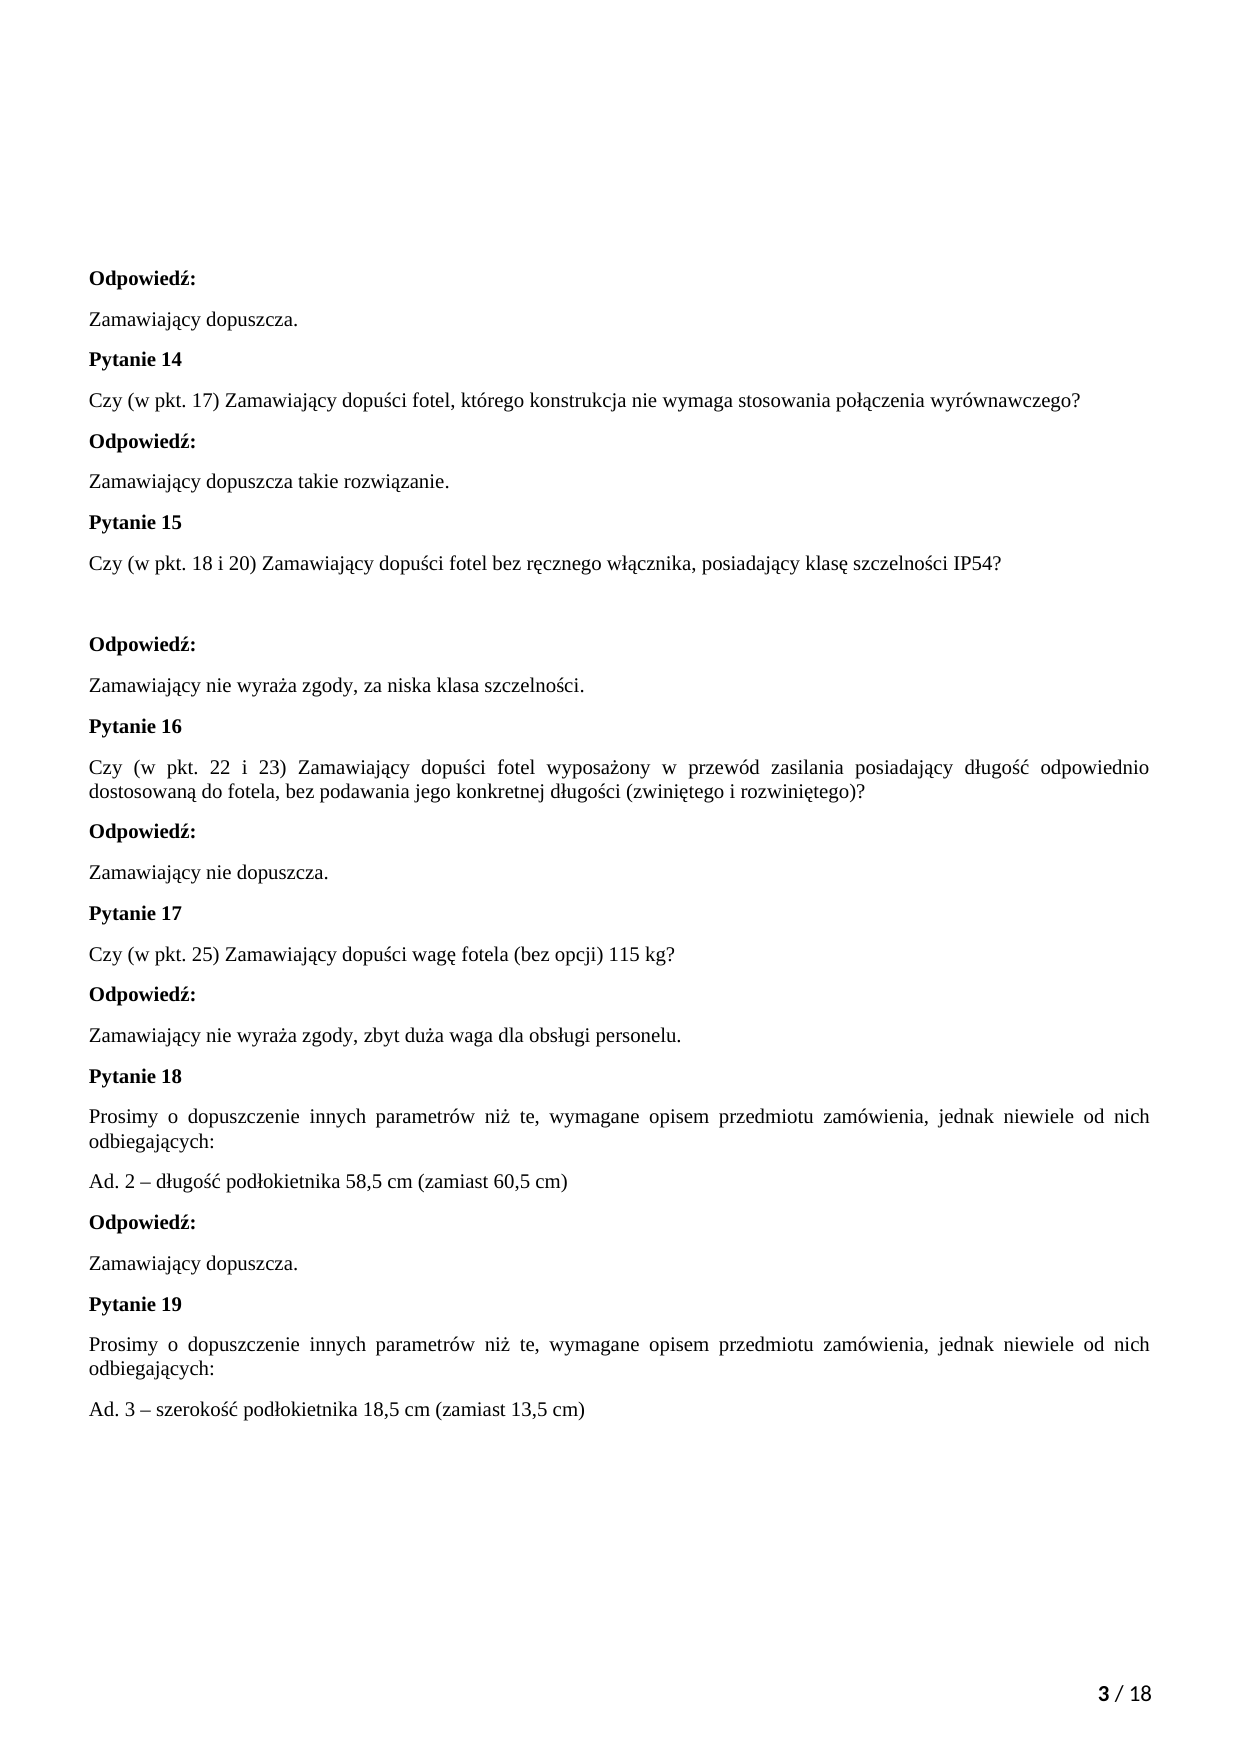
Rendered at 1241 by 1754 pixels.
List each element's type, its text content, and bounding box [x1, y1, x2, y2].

text Ad. 2 – długość podłokietnika 58,5 cm (zamiast 60,5 cm) [89, 1169, 1152, 1193]
text Odpowiedź: [89, 266, 1152, 290]
text Zamawiający dopuszcza takie rozwiązanie. [89, 469, 1152, 493]
text Pytanie 16 [89, 714, 1152, 738]
text Prosimy o dopuszczenie innych parametrów niż te, wymagane opisem przedmiotu zamówienia, jednak niewiele od nich odbiegających: [89, 1104, 1152, 1153]
text Odpowiedź: [89, 819, 1152, 843]
text Czy (w pkt. 18 i 20) Zamawiający dopuści fotel bez ręcznego włącznika, posiadający klasę szczelności IP54? [89, 551, 1152, 575]
text Odpowiedź: [89, 429, 1152, 453]
text Odpowiedź: [89, 1210, 1152, 1234]
text Zamawiający nie dopuszcza. [89, 860, 1152, 884]
text Odpowiedź: [89, 632, 1152, 656]
text Pytanie 17 [89, 901, 1152, 925]
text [89, 1332, 1152, 1380]
text Ad. 3 – szerokość podłokietnika 18,5 cm (zamiast 13,5 cm) [89, 1397, 1152, 1421]
text Pytanie 19 [89, 1291, 1152, 1316]
text Czy (w pkt. 22 i 23) Zamawiający dopuści fotel wyposażony w przewód zasilania posiadający długość odpowiednio dostosowaną do fotela, bez podawania jego konkretnej długości (zwiniętego i rozwiniętego)? [89, 754, 1152, 803]
text Zamawiający dopuszcza. [89, 307, 1152, 331]
text Pytanie 18 [89, 1064, 1152, 1088]
text Czy (w pkt. 25) Zamawiający dopuści wagę fotela (bez opcji) 115 kg? [89, 942, 1152, 966]
text Pytanie 15 [89, 510, 1152, 534]
text Odpowiedź: [89, 982, 1152, 1006]
text Czy (w pkt. 17) Zamawiający dopuści fotel, którego konstrukcja nie wymaga stosowania połączenia wyrównawczego? [89, 388, 1152, 412]
text Pytanie 14 [89, 347, 1152, 371]
text Zamawiający nie wyraża zgody, za niska klasa szczelności. [89, 673, 1152, 697]
text Zamawiający nie wyraża zgody, zbyt duża waga dla obsługi personelu. [89, 1023, 1152, 1047]
text Zamawiający dopuszcza. [89, 1251, 1152, 1275]
